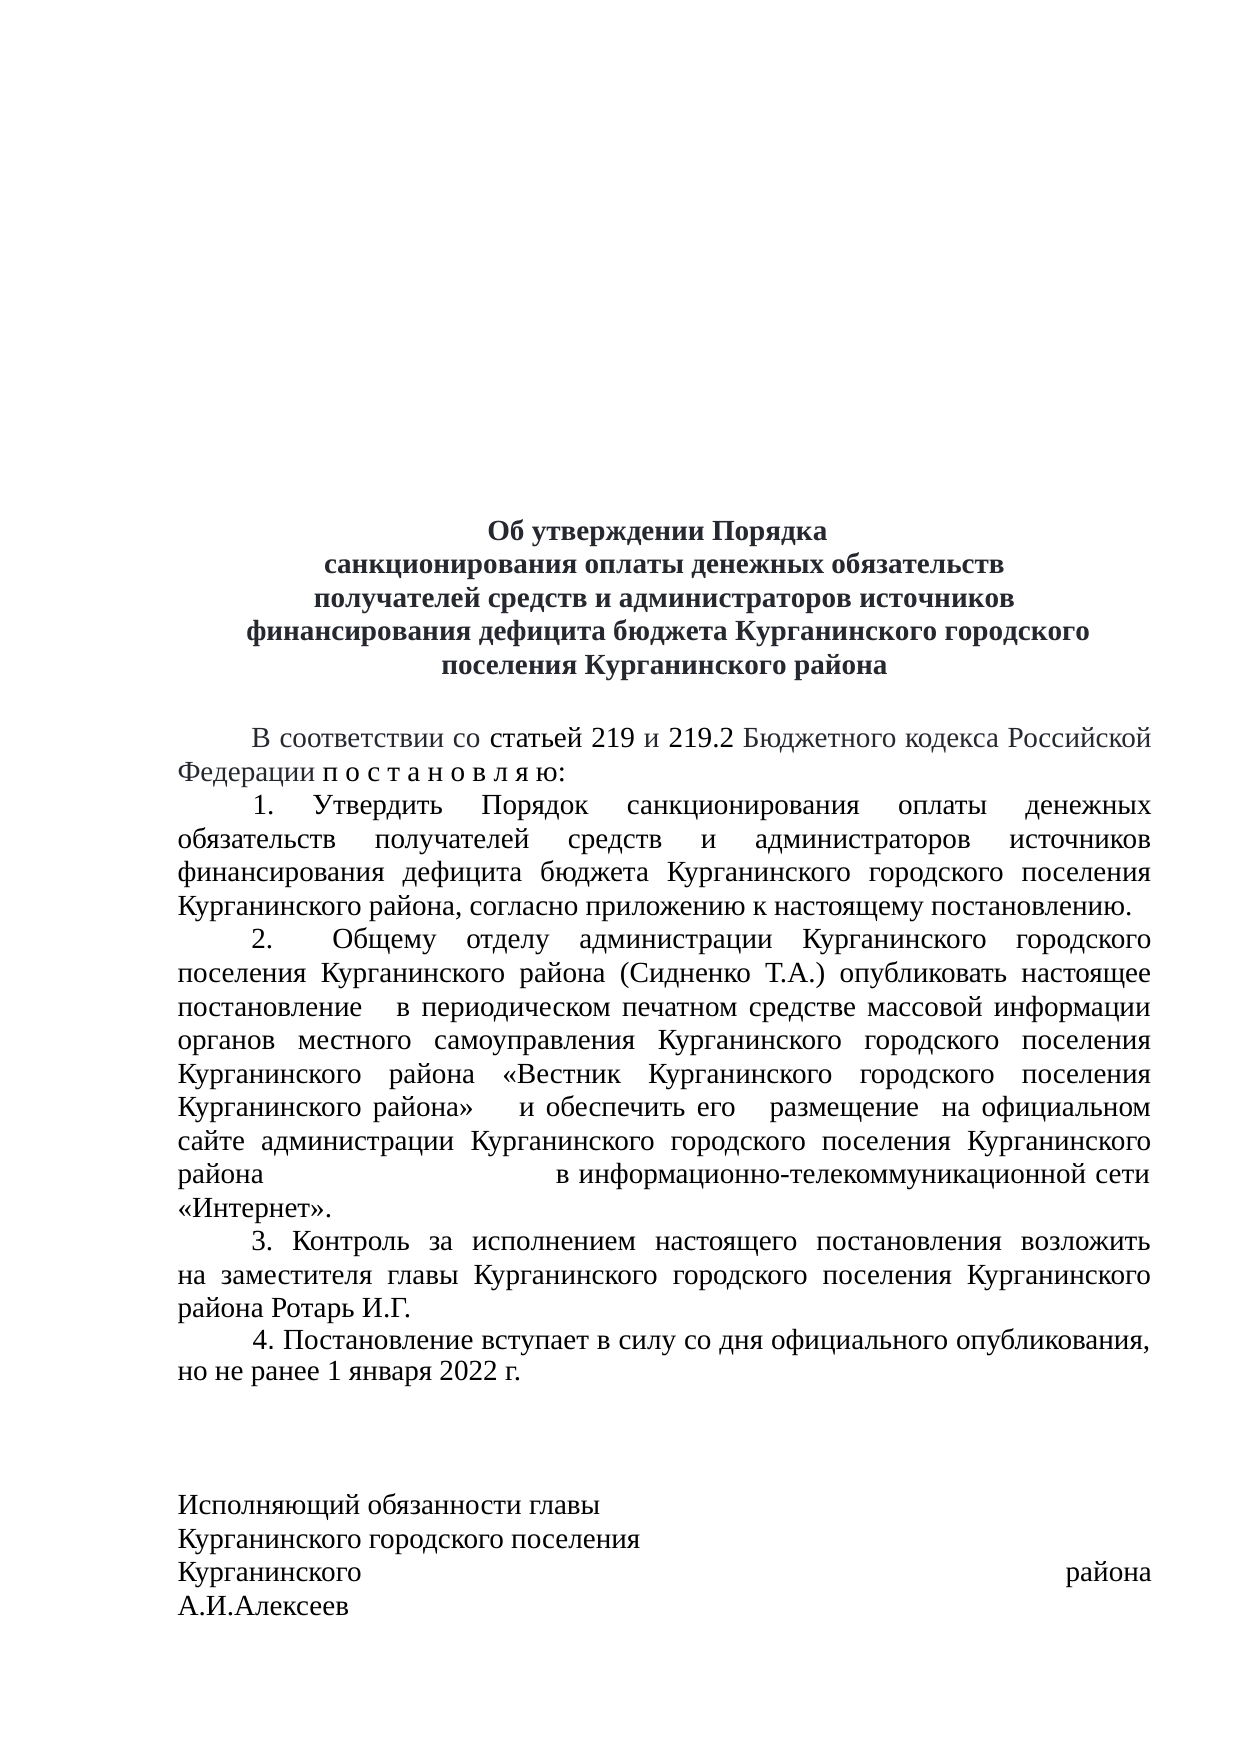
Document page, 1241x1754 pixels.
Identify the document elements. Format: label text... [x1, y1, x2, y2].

subtitle финансирования дефицита бюджета Курганинского городского [177, 613, 1152, 647]
subtitle Об утверждении Порядка санкционирования оплаты денежных обязательств [177, 513, 1152, 580]
subtitle получателей средств и администраторов источников [177, 580, 1152, 613]
text 1. Утвердить Порядок санкционирования оплаты денежных обязательств получателей средств и администраторов источников финансирования дефицита бюджета Курганинского городского поселения Курганинского района, согласно приложению к настоящему постановлению. [177, 787, 1152, 922]
text Курганинского района А.И.Алексеев [177, 1554, 1152, 1621]
text 2. Общему отделу администрации Курганинского городского поселения Курганинского района (Сидненко Т.А.) опубликовать настоящее постановление в периодическом печатном средстве массовой информации органов местного самоуправления Курганинского городского поселения Курганинского района «Вестник Курганинского городского поселения Курганинского района» и обеспечить его размещение на официальном сайте администрации Курганинского городского поселения Курганинского района в информационно-телекоммуникационной сети «Интернет». [177, 922, 1152, 1223]
text 4. Постановление вступает в силу со дня официального опубликования, но не ранее 1 января 2022 г. [177, 1324, 1152, 1387]
text 3. Контроль за исполнением настоящего постановления возложить на заместителя главы Курганинского городского поселения Курганинского района Ротарь И.Г. [177, 1223, 1152, 1324]
text Исполняющий обязанности главы [177, 1487, 1152, 1521]
text В соответствии со статьей 219 и 219.2 Бюджетного кодекса Российской Федерации п о с т а н о в л я ю: [177, 720, 1152, 787]
subtitle поселения Курганинского района [177, 647, 1152, 680]
text Курганинского городского поселения [177, 1521, 1152, 1554]
